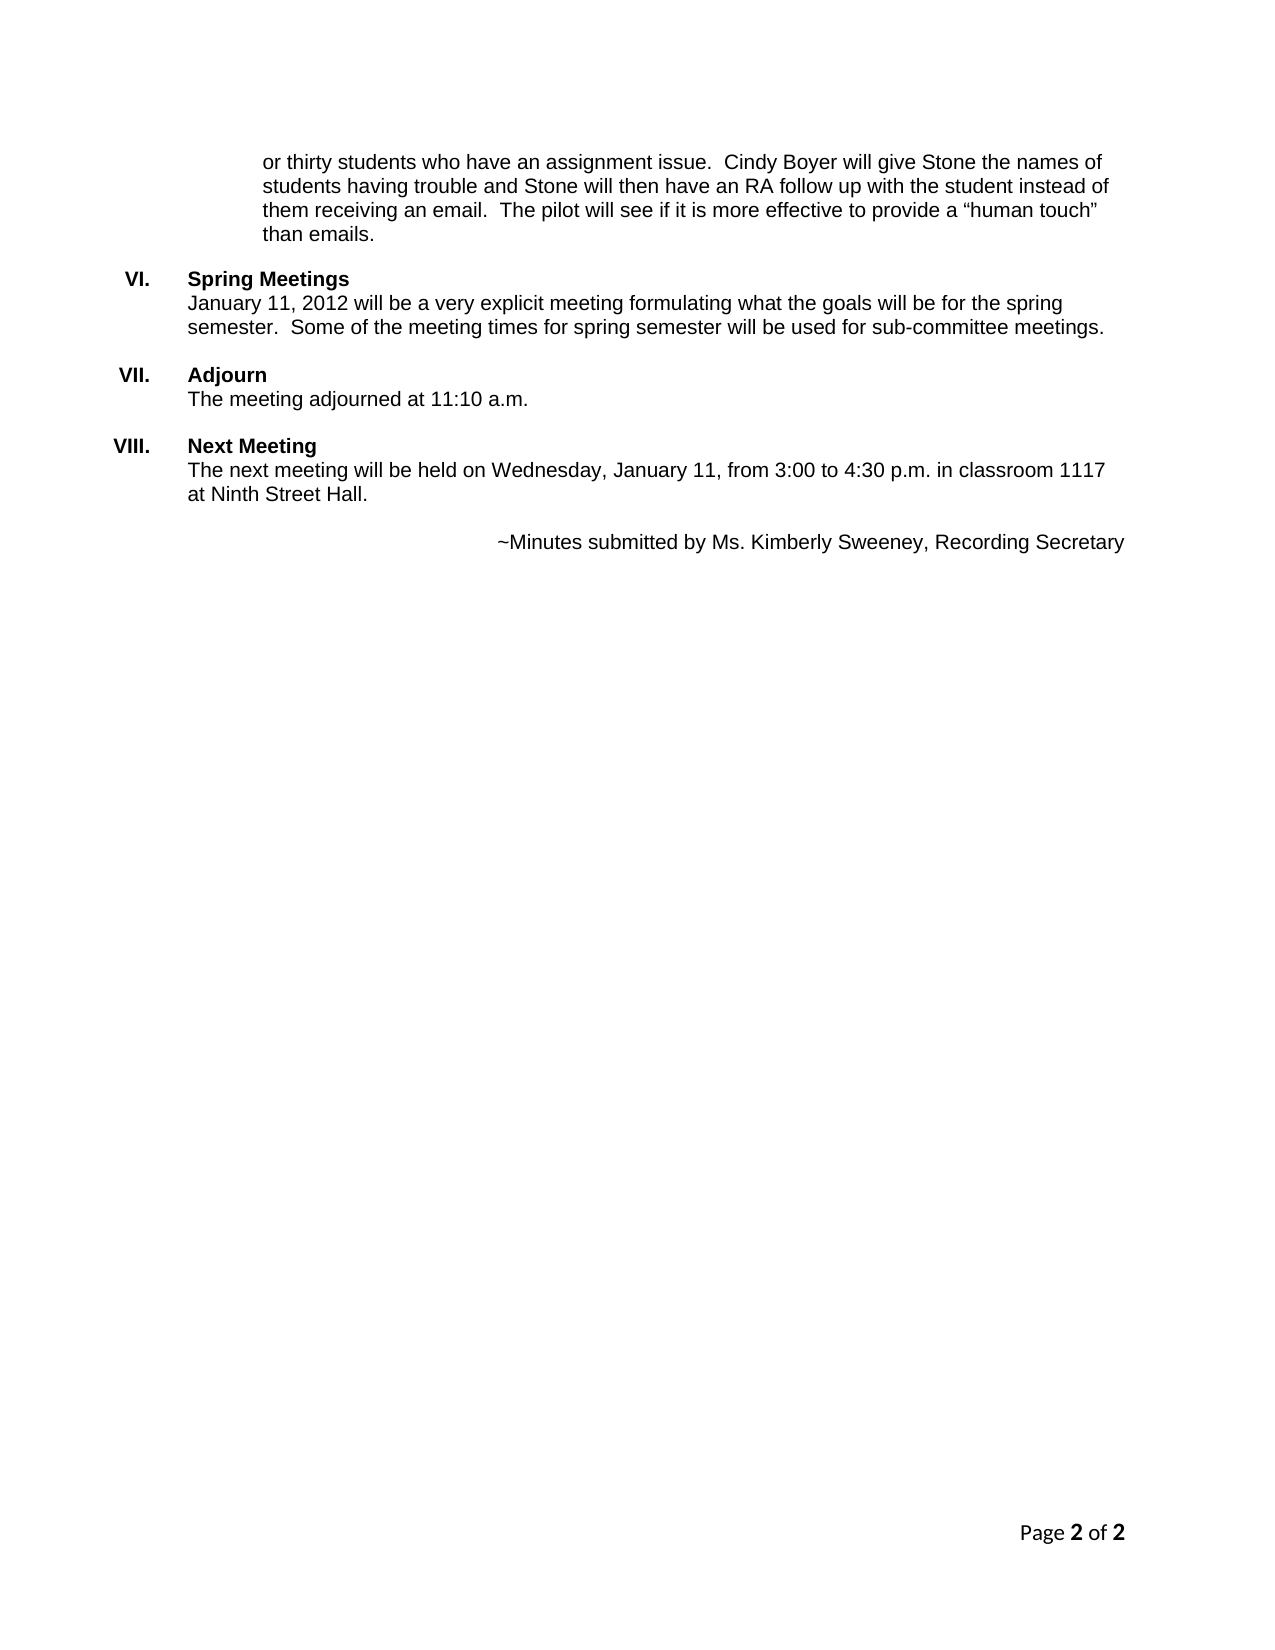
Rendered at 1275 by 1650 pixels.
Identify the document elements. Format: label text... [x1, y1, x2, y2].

list Adjourn [150, 362, 1125, 386]
list The meeting adjourned at 11:10 a.m. [187, 386, 1125, 410]
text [262, 150, 1125, 246]
list Next Meeting [150, 434, 1125, 458]
list January 11, 2012 will be a very explicit meeting formulating what the goals will be for the spring semester. Some of the meeting times for spring semester will be used for sub-committee meetings. [187, 291, 1125, 338]
list The next meeting will be held on Wednesday, January 11, from 3:00 to 4:30 p.m. in classroom 1117 at Ninth Street Hall. [187, 458, 1125, 506]
list ~Minutes submitted by Ms. Kimberly Sweeney, Recording Secretary [187, 530, 1125, 554]
list Spring Meetings [150, 267, 1125, 291]
